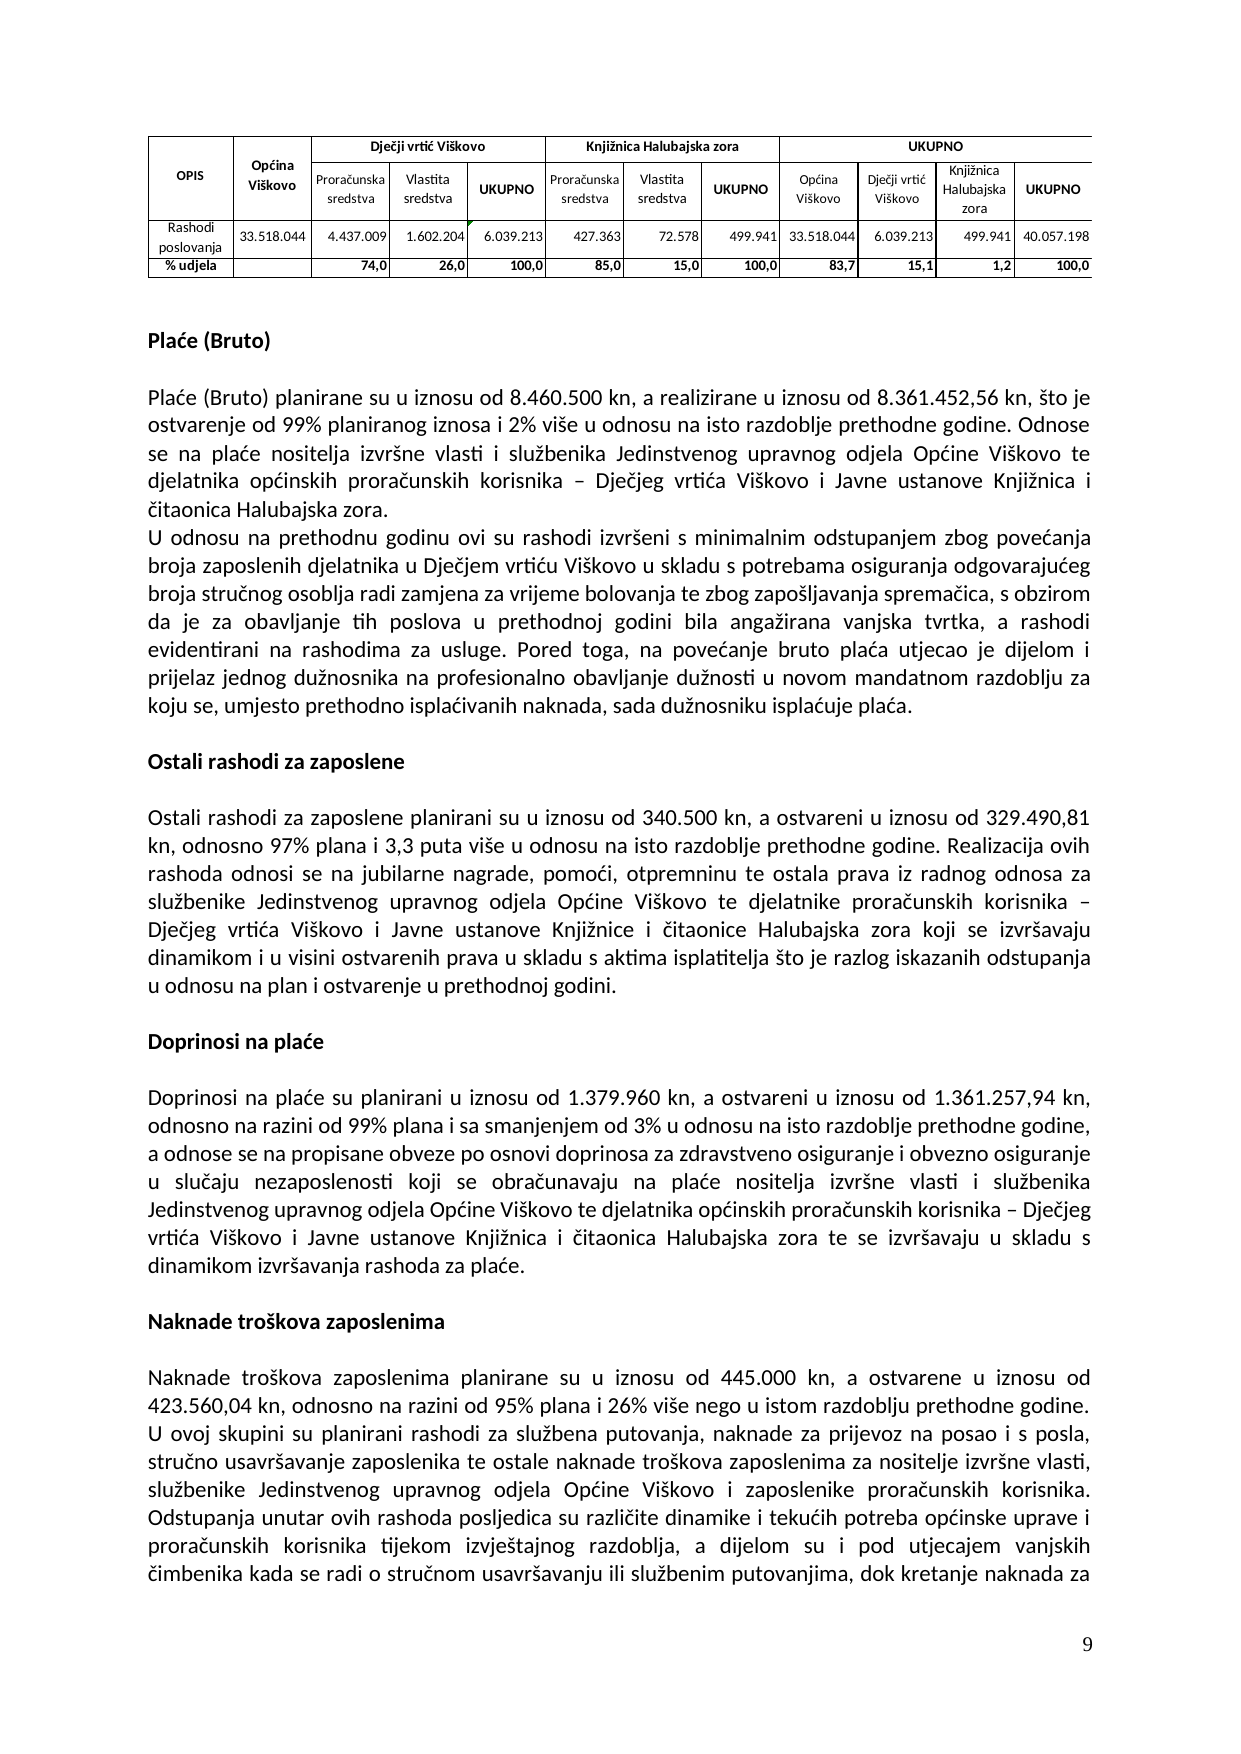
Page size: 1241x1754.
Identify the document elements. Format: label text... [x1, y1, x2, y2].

text Doprinosi na plaće su planirani u iznosu od 1.379.960 kn, a ostvareni u iznosu od 1.361.257,94 kn, odnosno na razini od 99% plana i sa smanjenjem od 3% u odnosu na isto razdoblje prethodne godine, a odnose se na propisane obveze po osnovi doprinosa za zdravstveno osiguranje i obvezno osiguranje u slučaju nezaposlenosti koji se obračunavaju na plaće nositelja izvršne vlasti i službenika Jedinstvenog upravnog odjela Općine Viškovo te djelatnika općinskih proračunskih korisnika – Dječjeg vrtića Viškovo i Javne ustanove Knjižnica i čitaonica Halubajska zora te se izvršavaju u skladu s dinamikom izvršavanja rashoda za plaće. [148, 1083, 1092, 1279]
text Ostali rashodi za zaposlene [148, 747, 1092, 775]
text Doprinosi na plaće [148, 1027, 1092, 1055]
text Naknade troškova zaposlenima [148, 1307, 1092, 1335]
text Ostali rashodi za zaposlene planirani su u iznosu od 340.500 kn, a ostvareni u iznosu od 329.490,81 kn, odnosno 97% plana i 3,3 puta više u odnosu na isto razdoblje prethodne godine. Realizacija ovih rashoda odnosi se na jubilarne nagrade, pomoći, otpremninu te ostala prava iz radnog odnosa za službenike Jedinstvenog upravnog odjela Općine Viškovo te djelatnike proračunskih korisnika – Dječjeg vrtića Viškovo i Javne ustanove Knjižnice i čitaonice Halubajska zora koji se izvršavaju dinamikom i u visini ostvarenih prava u skladu s aktima isplatitelja što je razlog iskazanih odstupanja u odnosu na plan i ostvarenje u prethodnoj godini. [148, 803, 1092, 999]
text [148, 1363, 1092, 1587]
text U odnosu na prethodnu godinu ovi su rashodi izvršeni s minimalnim odstupanjem zbog povećanja broja zaposlenih djelatnika u Dječjem vrtiću Viškovo u skladu s potrebama osiguranja odgovarajućeg broja stručnog osoblja radi zamjena za vrijeme bolovanja te zbog zapošljavanja spremačica, s obzirom da je za obavljanje tih poslova u prethodnoj godini bila angažirana vanjska tvrtka, a rashodi evidentirani na rashodima za usluge. Pored toga, na povećanje bruto plaća utjecao je dijelom i prijelaz jednog dužnosnika na profesionalno obavljanje dužnosti u novom mandatnom razdoblju za koju se, umjesto prethodno isplaćivanih naknada, sada dužnosniku isplaćuje plaća. [148, 523, 1092, 719]
text Plaće (Bruto) [148, 327, 1092, 354]
text Plaće (Bruto) planirane su u iznosu od 8.460.500 kn, a realizirane u iznosu od 8.361.452,56 kn, što je ostvarenje od 99% planiranog iznosa i 2% više u odnosu na isto razdoblje prethodne godine. Odnose se na plaće nositelja izvršne vlasti i službenika Jedinstvenog upravnog odjela Općine Viškovo te djelatnika općinskih proračunskih korisnika – Dječjeg vrtića Viškovo i Javne ustanove Knjižnica i čitaonica Halubajska zora. [148, 383, 1092, 523]
